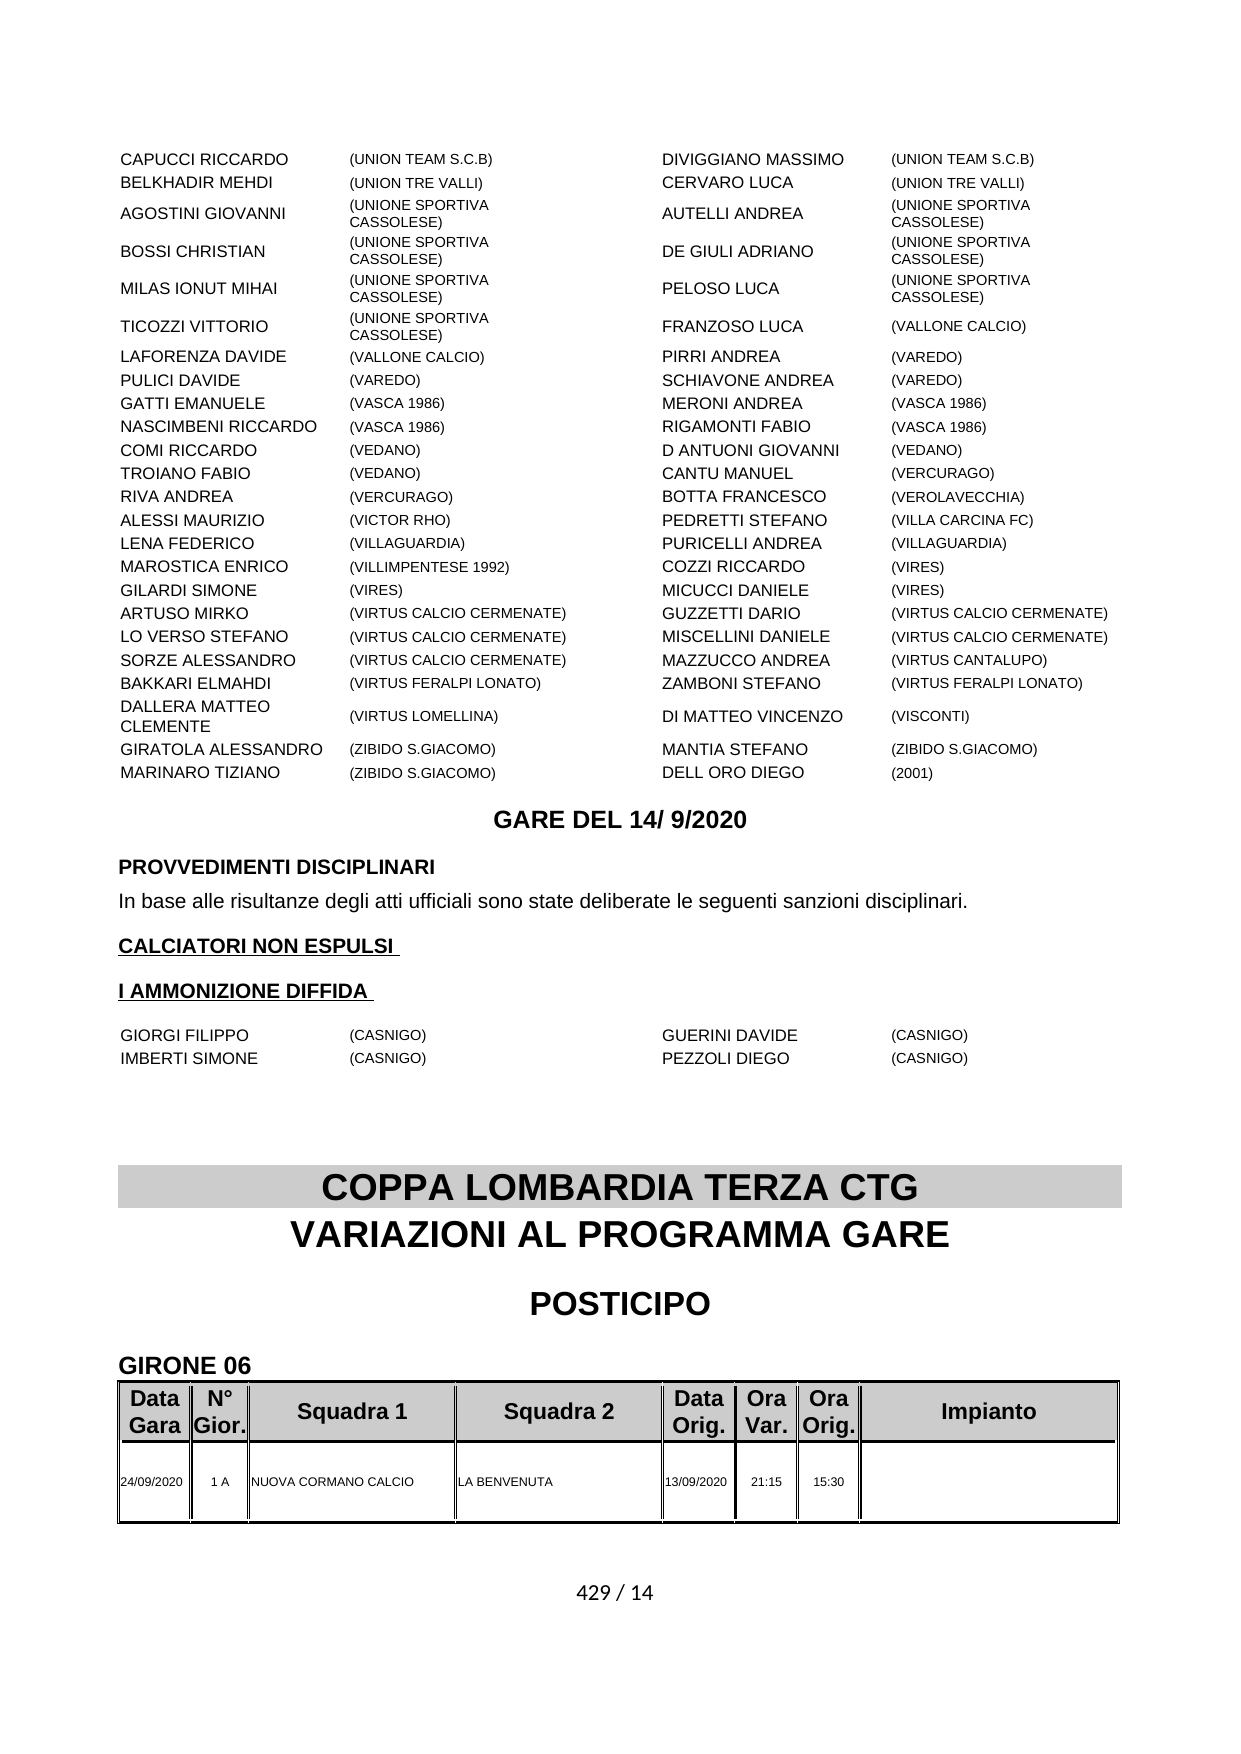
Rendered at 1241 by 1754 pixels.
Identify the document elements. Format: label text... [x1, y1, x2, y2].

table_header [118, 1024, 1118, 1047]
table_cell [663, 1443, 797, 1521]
text I AMMONIZIONE DIFFIDA [118, 979, 1122, 1003]
text CALCIATORI NON ESPULSI [118, 934, 1122, 958]
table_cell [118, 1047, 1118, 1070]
text PROVVEDIMENTI DISCIPLINARI [118, 855, 1122, 879]
text COPPA LOMBARDIA TERZA CTG [118, 1165, 1122, 1208]
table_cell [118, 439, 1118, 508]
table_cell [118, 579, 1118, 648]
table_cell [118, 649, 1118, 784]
text POSTICIPO [118, 1284, 1122, 1322]
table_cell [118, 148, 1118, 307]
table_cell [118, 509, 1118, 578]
text GIRONE 06 [118, 1351, 1122, 1380]
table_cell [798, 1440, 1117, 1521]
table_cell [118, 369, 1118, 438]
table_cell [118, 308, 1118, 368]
text GARE DEL 14/ 9/2020 [118, 805, 1122, 834]
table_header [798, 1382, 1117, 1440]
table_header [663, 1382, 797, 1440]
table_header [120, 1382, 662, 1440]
text VARIAZIONI AL PROGRAMMA GARE [118, 1212, 1122, 1255]
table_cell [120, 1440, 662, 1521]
text In base alle risultanze degli atti ufficiali sono state deliberate le seguenti sanzioni disciplinari. [118, 889, 1122, 913]
